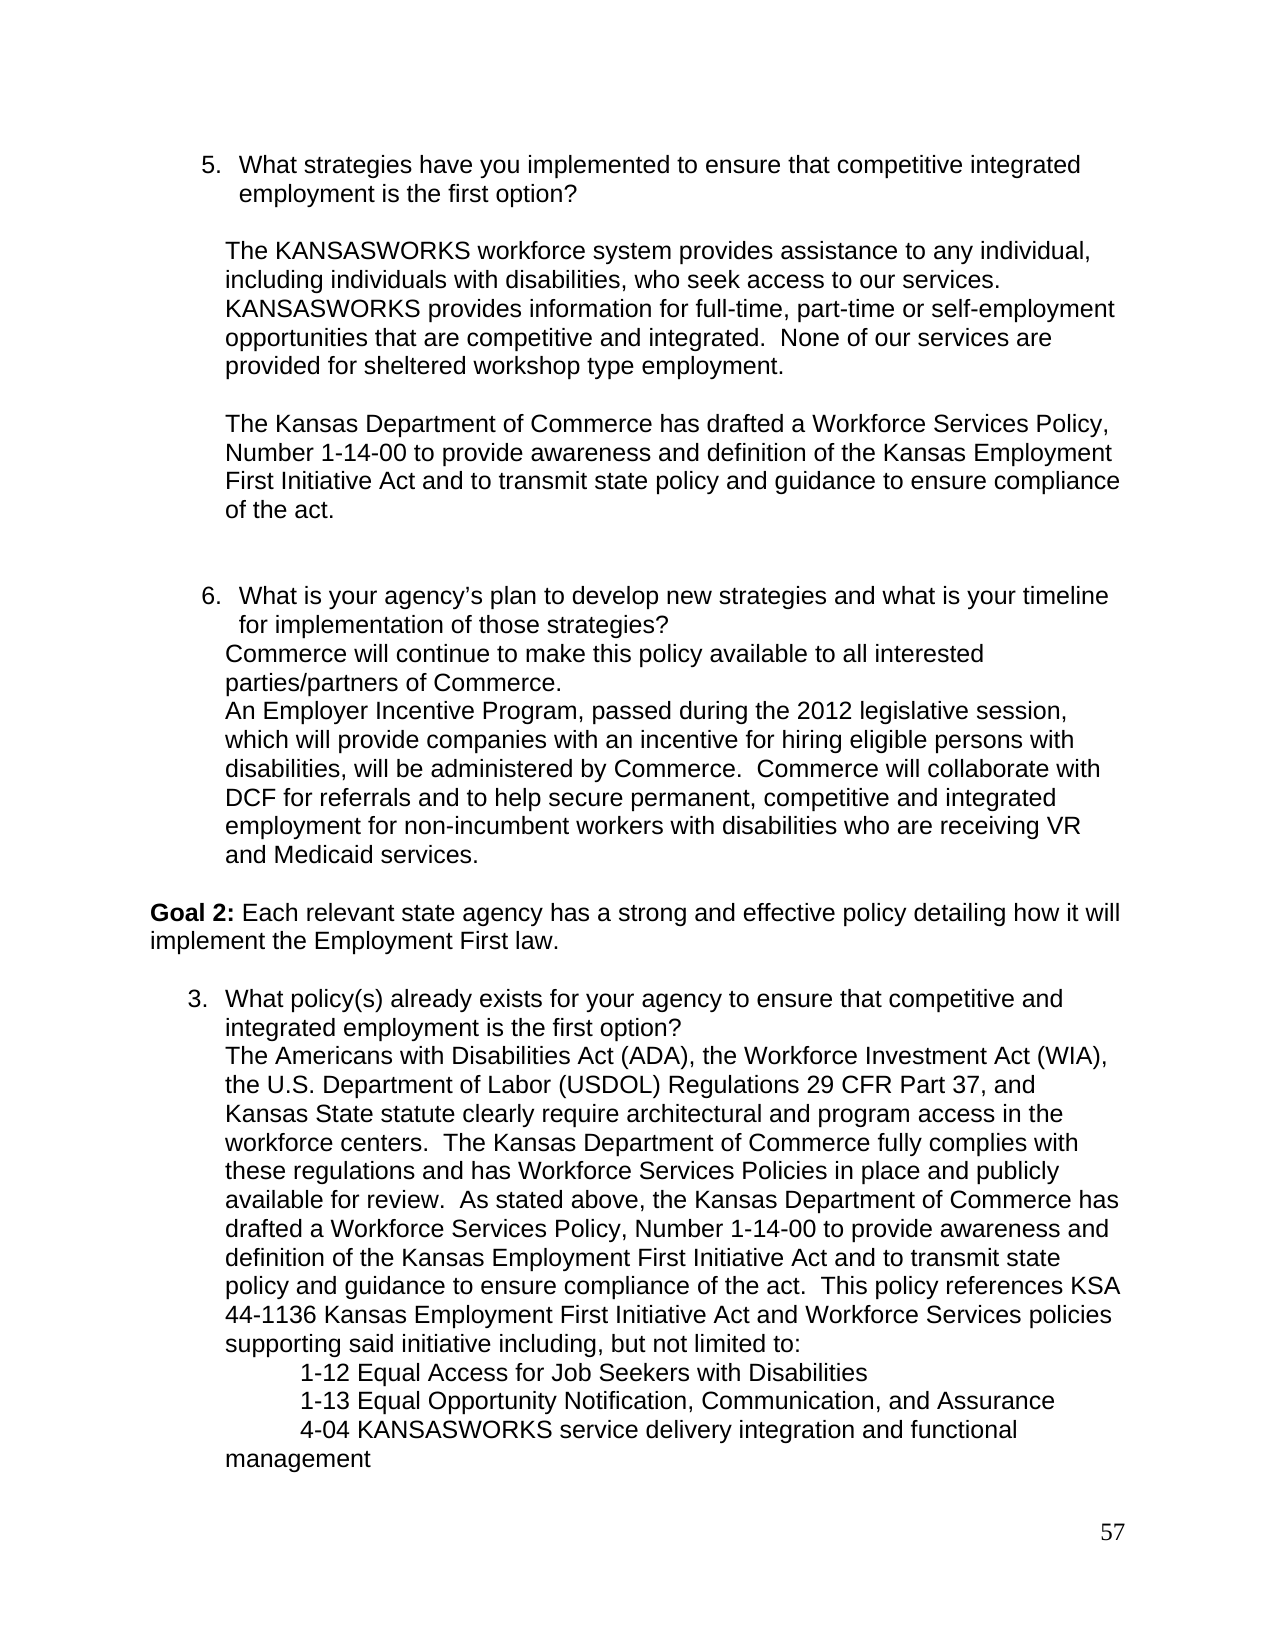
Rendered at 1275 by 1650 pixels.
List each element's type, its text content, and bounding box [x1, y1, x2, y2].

text An Employer Incentive Program, passed during the 2012 legislative session, which will provide companies with an incentive for hiring eligible persons with disabilities, will be administered by Commerce. Commerce will collaborate with DCF for referrals and to help secure permanent, competitive and integrated employment for non-incumbent workers with disabilities who are receiving VR and Medicaid services. [225, 696, 1125, 869]
text 4-04 KANSASWORKS service delivery integration and functional management [225, 1415, 1125, 1472]
list The KANSASWORKS workforce system provides assistance to any individual, including individuals with disabilities, who seek access to our services. KANSASWORKS provides information for full-time, part-time or self-employment opportunities that are competitive and integrated. None of our services are provided for sheltered workshop type employment. [225, 236, 1125, 380]
text Commerce will continue to make this policy available to all interested parties/partners of Commerce. [225, 639, 1125, 696]
text The Americans with Disabilities Act (ADA), the Workforce Investment Act (WIA), the U.S. Department of Labor (USDOL) Regulations 29 CFR Part 37, and Kansas State statute clearly require architectural and program access in the workforce centers. The Kansas Department of Commerce fully complies with these regulations and has Workforce Services Policies in place and publicly available for review. As stated above, the Kansas Department of Commerce has drafted a Workforce Services Policy, Number 1-14-00 to provide awareness and definition of the Kansas Employment First Initiative Act and to transmit state policy and guidance to ensure compliance of the act. This policy references KSA 44-1136 Kansas Employment First Initiative Act and Workforce Services policies supporting said initiative including, but not limited to: [225, 1041, 1125, 1357]
text 1-12 Equal Access for Job Seekers with Disabilities [225, 1357, 1125, 1386]
list The Kansas Department of Commerce has drafted a Workforce Services Policy, Number 1-14-00 to provide awareness and definition of the Kansas Employment First Initiative Act and to transmit state policy and guidance to ensure compliance of the act. [225, 409, 1125, 524]
list What policy(s) already exists for your agency to ensure that competitive and integrated employment is the first option? [187, 984, 1125, 1041]
text 1-13 Equal Opportunity Notification, Communication, and Assurance [225, 1386, 1125, 1415]
list What is your agency’s plan to develop new strategies and what is your timeline for implementation of those strategies? [201, 581, 1125, 639]
list What strategies have you implemented to ensure that competitive integrated employment is the first option? [201, 150, 1125, 207]
list Goal 2: Each relevant state agency has a strong and effective policy detailing how it will implement the Employment First law. [150, 897, 1125, 955]
